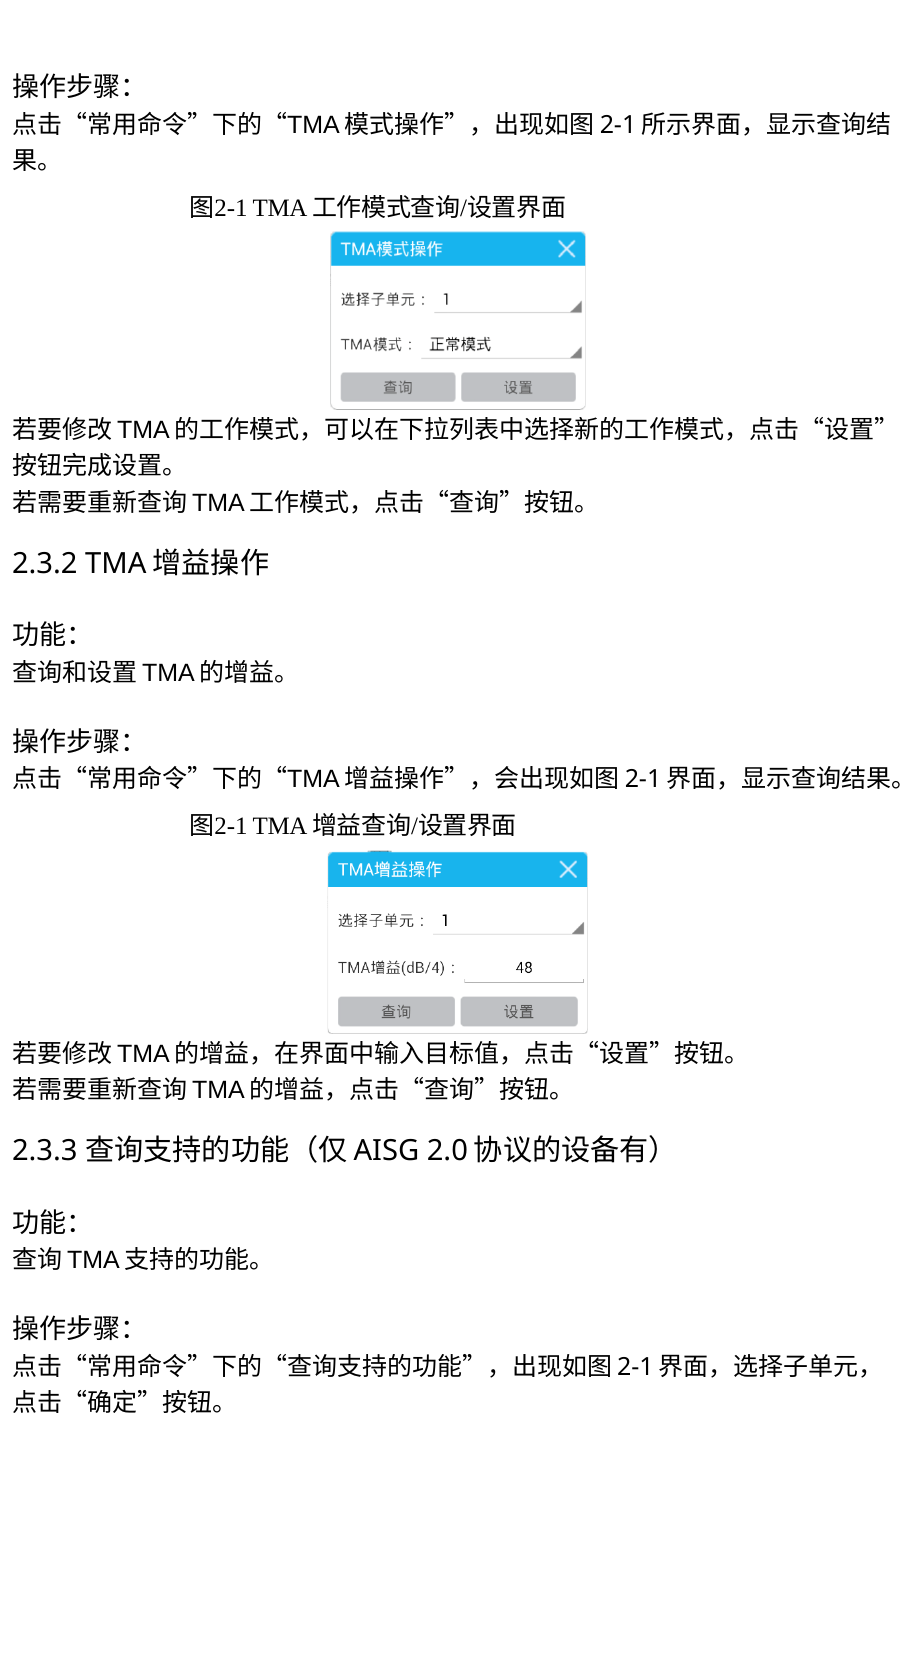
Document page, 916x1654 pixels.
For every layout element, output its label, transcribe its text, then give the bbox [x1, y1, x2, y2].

text 查询TMA支持的功能。 [12, 1240, 904, 1276]
picture [327, 850, 588, 1034]
text 功能： [12, 613, 904, 652]
text 若需要重新查询TMA的增益，点击“查询”按钮。 [12, 1070, 904, 1106]
text TMA增益查询/设置界面 [189, 806, 904, 842]
text 功能： [12, 1201, 904, 1240]
picture [330, 231, 586, 410]
text 点击“常用命令”下的“TMA模式操作”，出现如图2-13所示界面，显示查询结果。 [12, 104, 904, 177]
subtitle 查询支持的功能（仅AISG 2.0协议的设备有） [12, 1127, 904, 1169]
text 若要修改TMA的工作模式，可以在下拉列表中选择新的工作模式，点击“设置”按钮完成设置。 [12, 409, 904, 482]
text 操作步骤： [12, 1307, 904, 1347]
subtitle TMA增益操作 [12, 539, 904, 582]
text TMA工作模式查询/设置界面 [189, 187, 904, 223]
text 若需要重新查询TMA工作模式，点击“查询”按钮。 [12, 482, 904, 518]
text 查询和设置TMA的增益。 [12, 652, 904, 688]
text 点击“常用命令”下的“TMA增益操作”，会出现如图2-14界面，显示查询结果。 [12, 759, 904, 795]
text 点击“常用命令”下的“查询支持的功能”，出现如图2-15界面，选择子单元，点击“确定”按钮。 [12, 1347, 904, 1419]
text 若要修改TMA的增益，在界面中输入目标值，点击“设置”按钮。 [12, 1034, 904, 1070]
text 操作步骤： [12, 719, 904, 759]
text 操作步骤： [12, 65, 904, 104]
